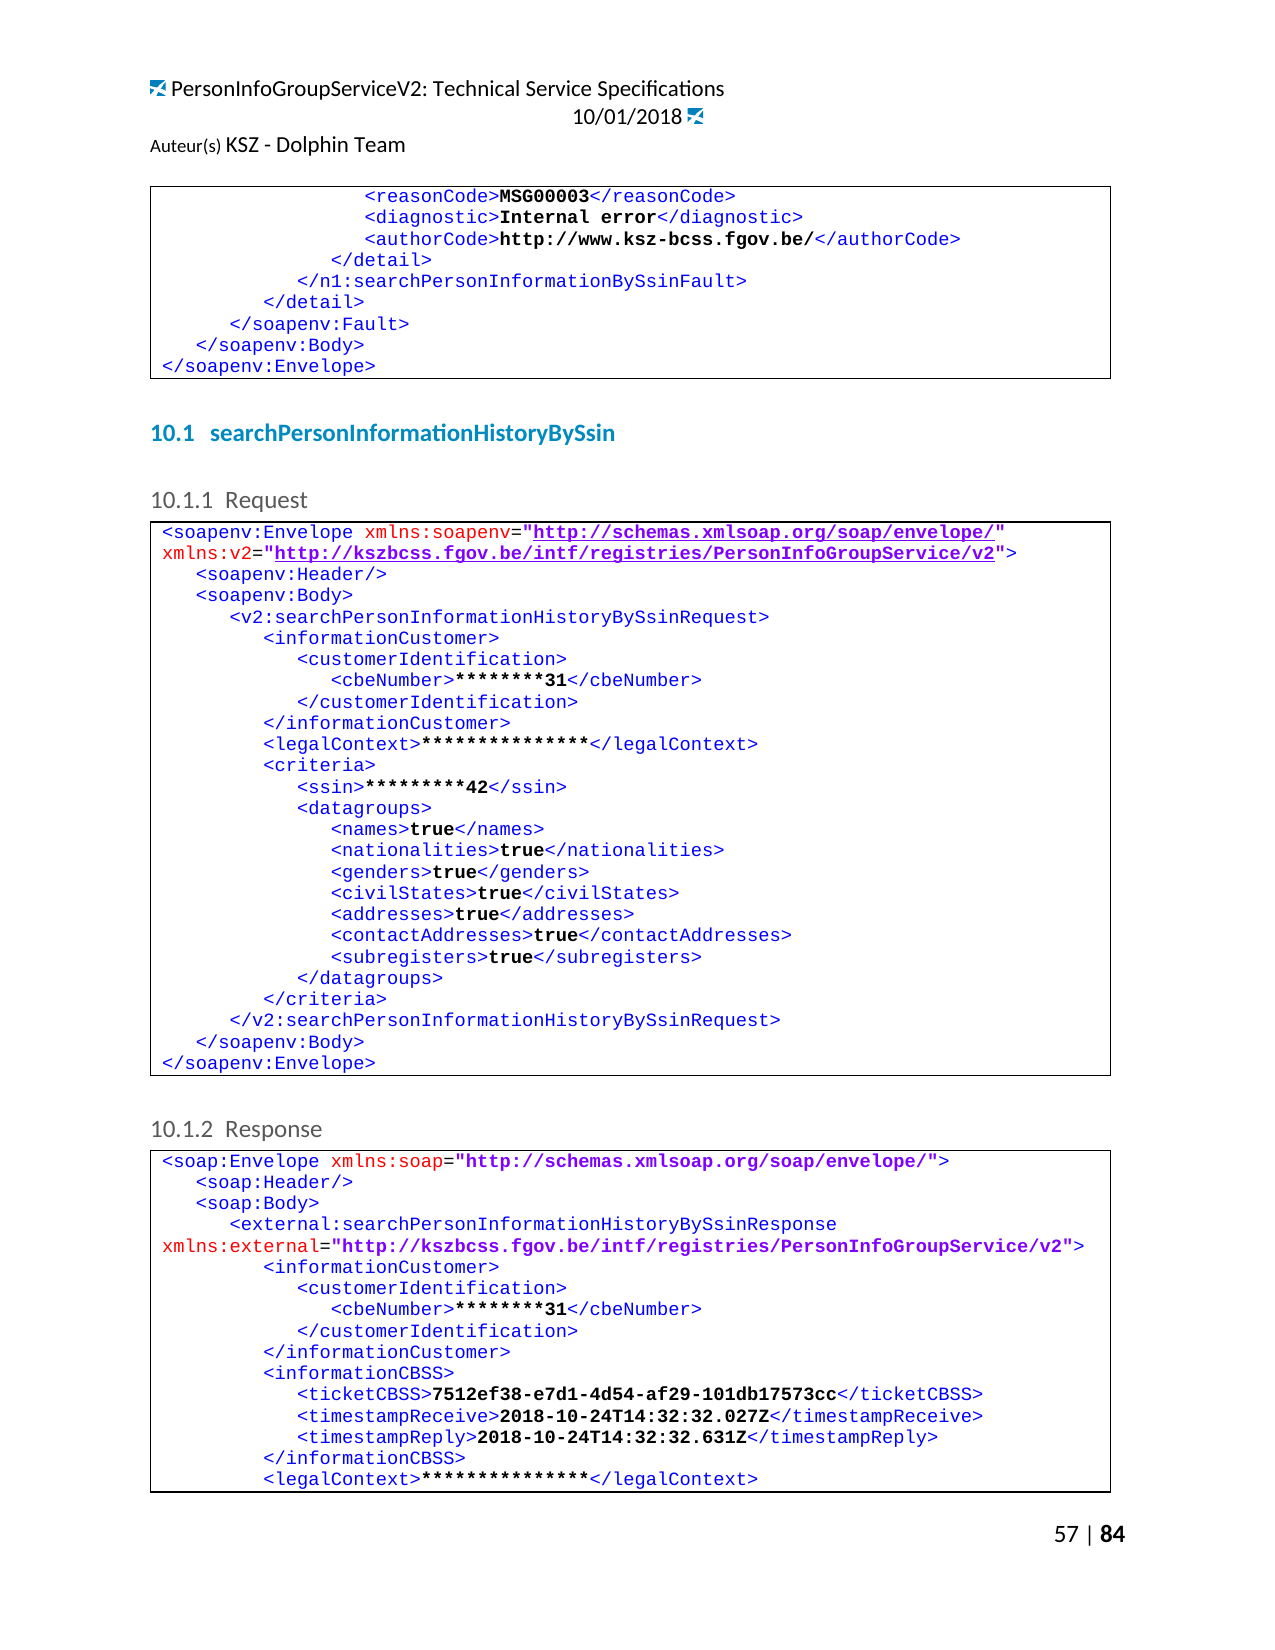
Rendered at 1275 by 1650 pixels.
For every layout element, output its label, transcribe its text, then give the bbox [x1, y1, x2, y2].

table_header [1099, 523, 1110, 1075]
subtitle Request [150, 485, 1125, 515]
picture [150, 85, 166, 96]
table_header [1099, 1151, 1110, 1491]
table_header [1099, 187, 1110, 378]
subtitle searchPersonInformationHistoryBySsin [150, 417, 1125, 447]
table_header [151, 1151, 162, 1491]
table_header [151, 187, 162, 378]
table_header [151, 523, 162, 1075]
subtitle Response [150, 1113, 1125, 1144]
picture [687, 111, 704, 124]
